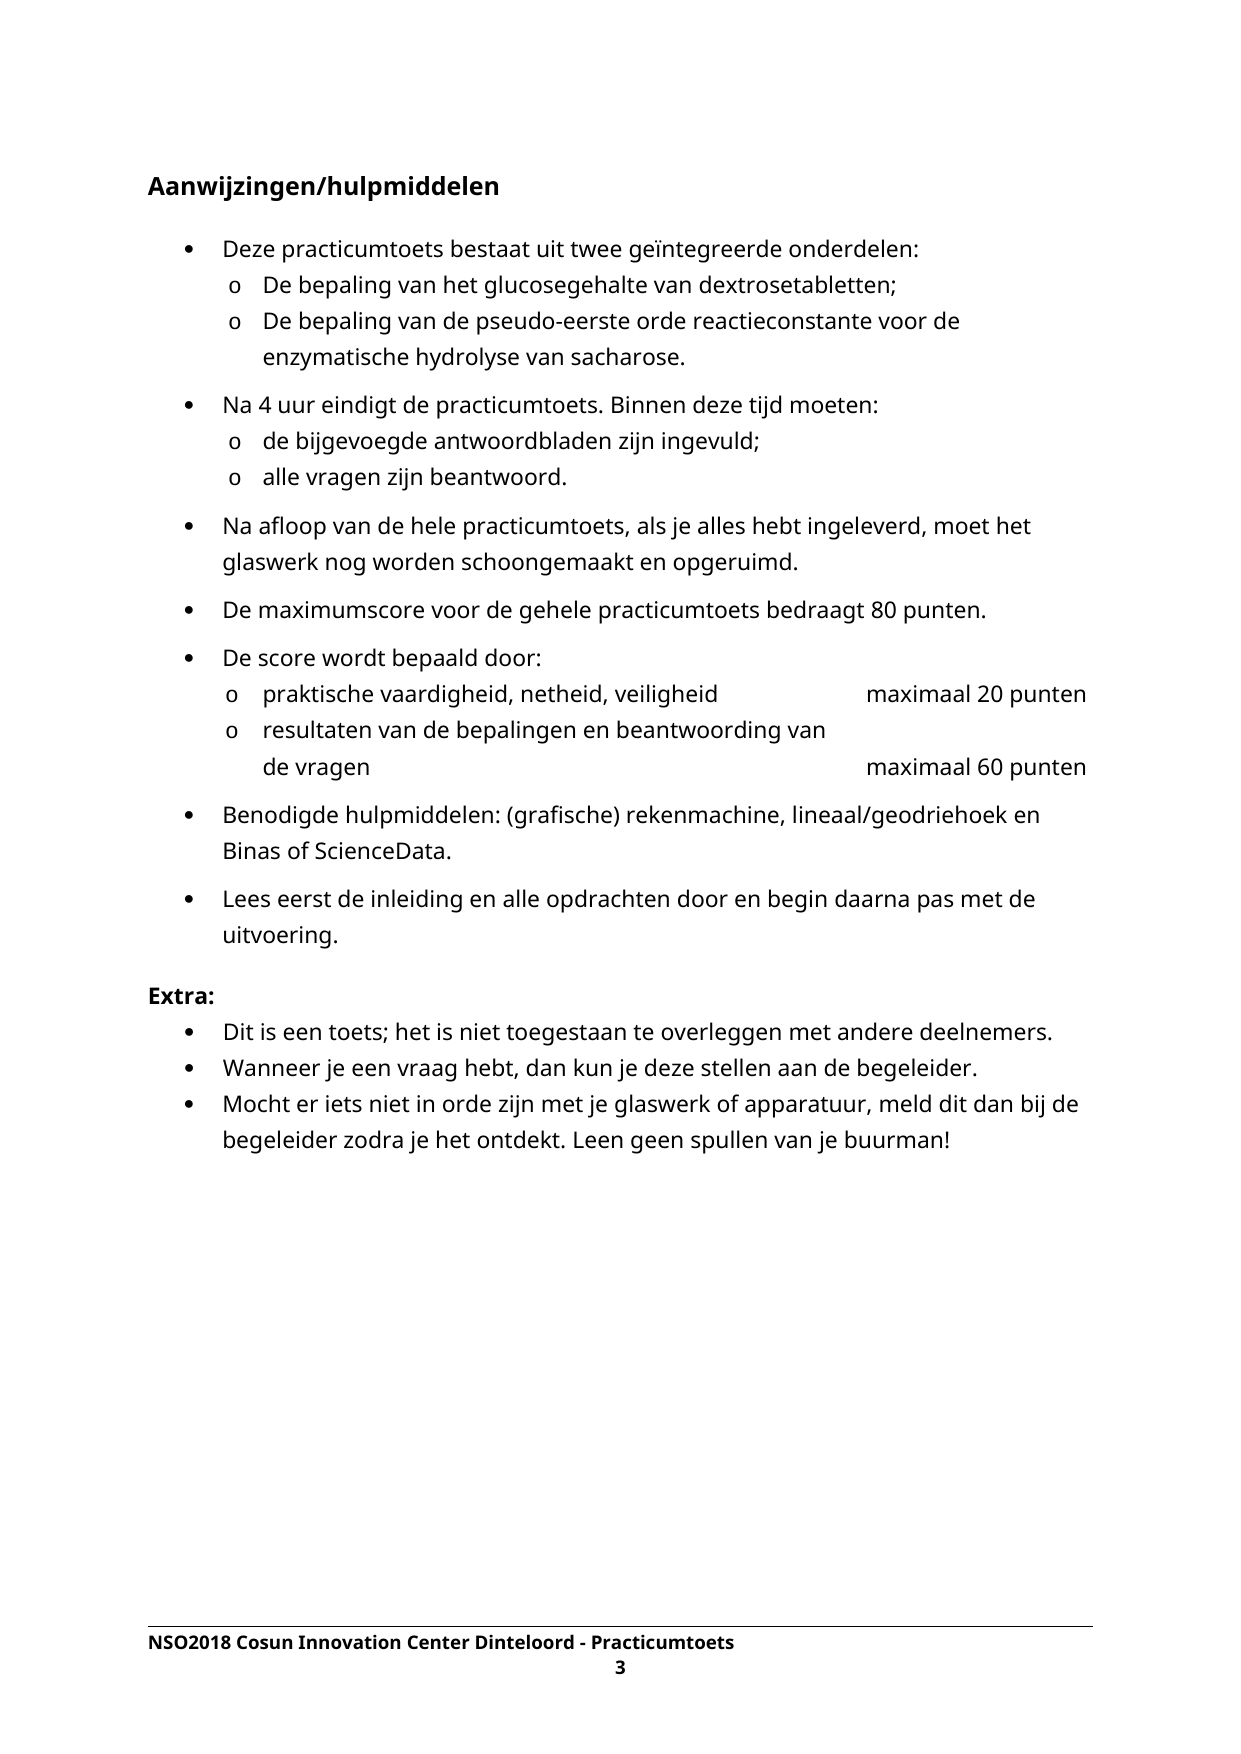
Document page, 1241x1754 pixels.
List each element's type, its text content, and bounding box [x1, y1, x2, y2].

list De bepaling van de pseudo-eerste orde reactieconstante voor de enzymatische hydrolyse van sacharose. [228, 304, 1093, 372]
list de bijgevoegde antwoordbladen zijn ingevuld; [228, 425, 1093, 456]
list Lees eerst de inleiding en alle opdrachten door en begin daarna pas met de uitvoering. [185, 883, 1093, 950]
list Deze practicumtoets bestaat uit twee geïntegreerde onderdelen: [185, 233, 1093, 264]
subtitle Aanwijzingen/hulpmiddelen [148, 168, 1093, 202]
list De maximumscore voor de gehele practicumtoets bedraagt 80 punten. [185, 594, 1093, 625]
text de vragen maximaal 60 punten [262, 750, 1093, 782]
list Dit is een toets; het is niet toegestaan te overleggen met andere deelnemers. [185, 1016, 1093, 1047]
list De score wordt bepaald door: [185, 642, 1093, 674]
list Benodigde hulpmiddelen: (grafische) rekenmachine, lineaal/geodriehoek en Binas of ScienceData. [185, 799, 1093, 866]
list De bepaling van het glucosegehalte van dextrosetabletten; [228, 268, 1093, 300]
text Extra: [148, 980, 1093, 1011]
list Na afloop van de hele practicumtoets, als je alles hebt ingeleverd, moet het glaswerk nog worden schoongemaakt en opgeruimd. [185, 509, 1093, 577]
list resultaten van de bepalingen en beantwoording van [225, 714, 1093, 746]
list Na 4 uur eindigt de practicumtoets. Binnen deze tijd moeten: [185, 389, 1093, 420]
list alle vragen zijn beantwoord. [228, 461, 1093, 492]
list Mocht er iets niet in orde zijn met je glaswerk of apparatuur, meld dit dan bij de begeleider zodra je het ontdekt. Leen geen spullen van je buurman! [185, 1088, 1093, 1155]
list Wanneer je een vraag hebt, dan kun je deze stellen aan de begeleider. [185, 1052, 1093, 1083]
list praktische vaardigheid, netheid, veiligheid maximaal 20 punten [225, 678, 1093, 710]
